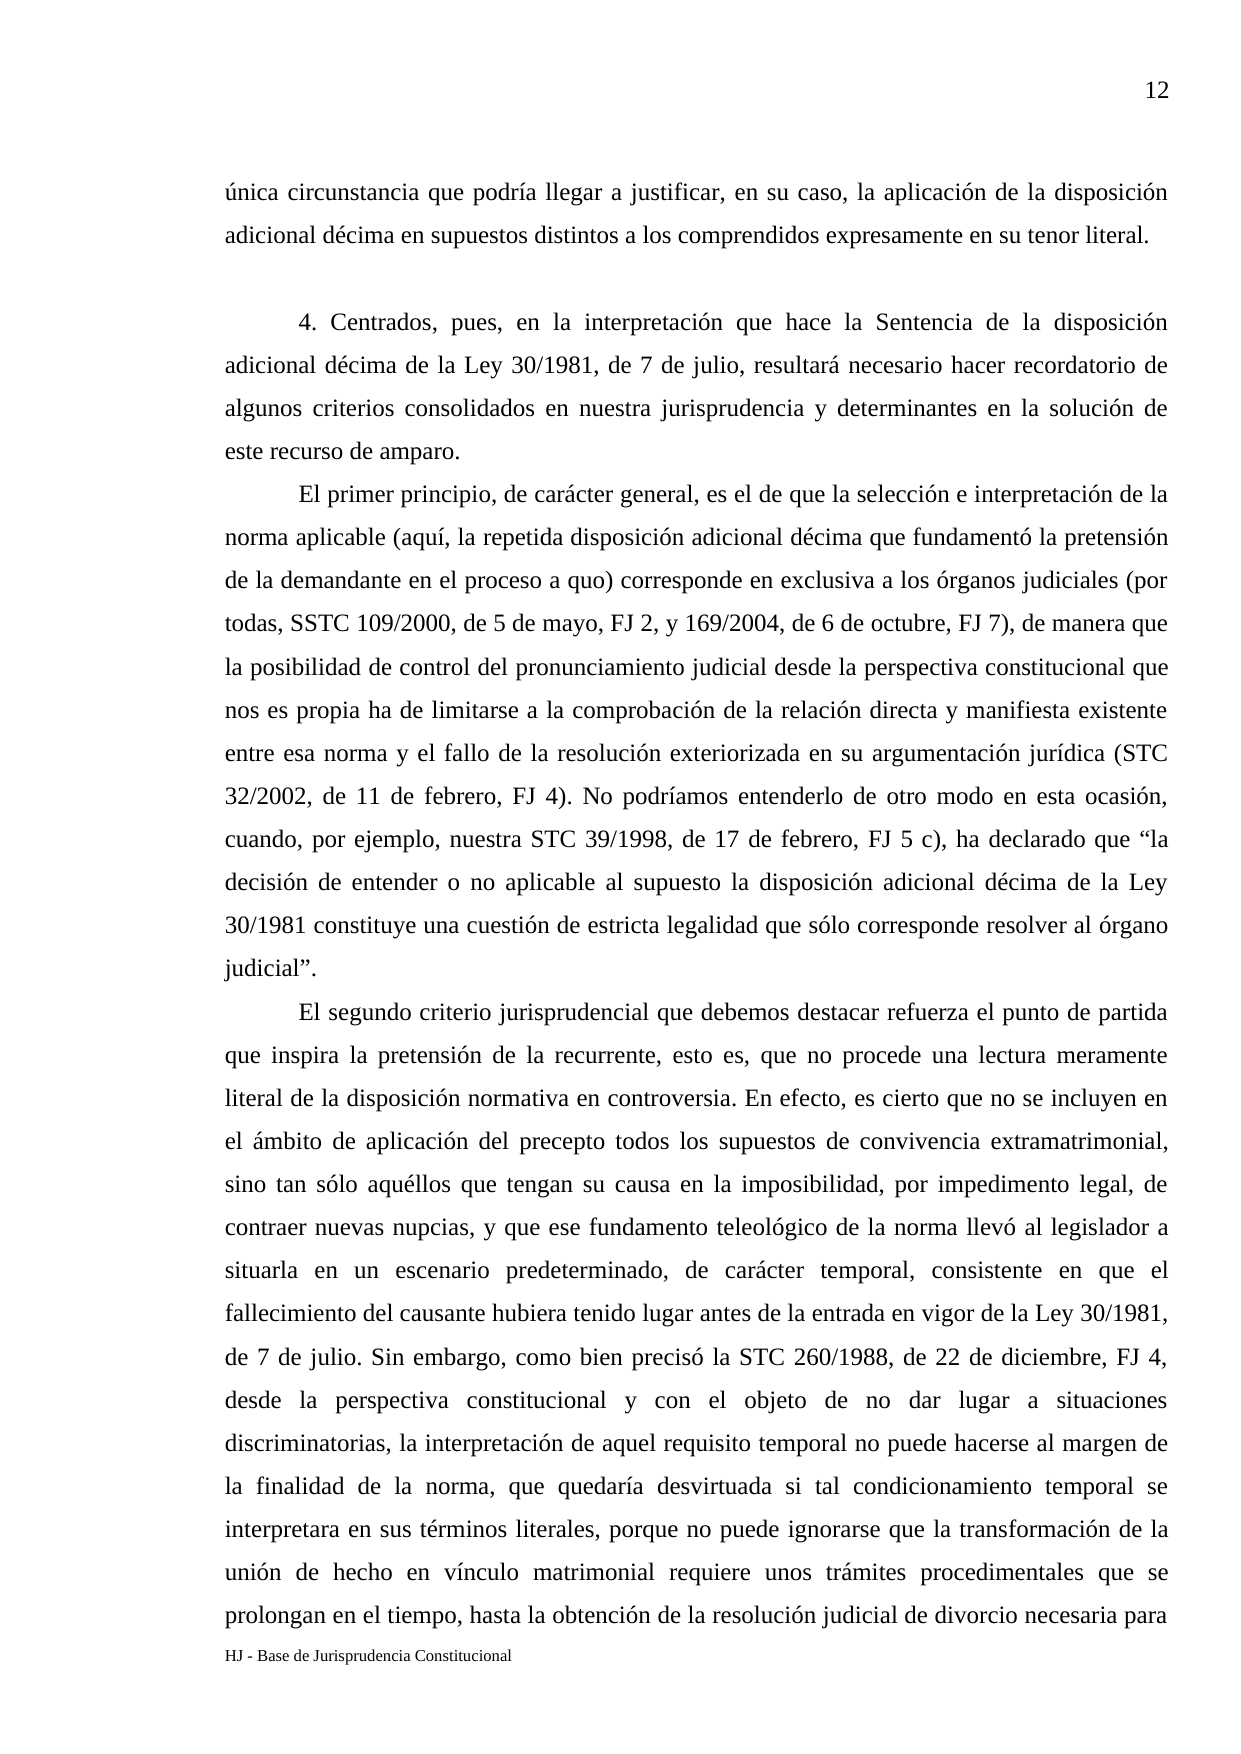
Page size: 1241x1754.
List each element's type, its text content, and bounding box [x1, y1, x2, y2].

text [224, 997, 1169, 1629]
text El primer principio, de carácter general, es el de que la selección e interpretación de la norma aplicable (aquí, la repetida disposición adicional décima que fundamentó la pretensión de la demandante en el proceso a quo) corresponde en exclusiva a los órganos judiciales (por todas, SSTC 109/2000, de 5 de mayo, FJ 2, y 169/2004, de 6 de octubre, FJ 7), de manera que la posibilidad de control del pronunciamiento judicial desde la perspectiva constitucional que nos es propia ha de limitarse a la comprobación de la relación directa y manifiesta existente entre esa norma y el fallo de la resolución exteriorizada en su argumentación jurídica (STC 32/2002, de 11 de febrero, FJ 4). No podríamos entenderlo de otro modo en esta ocasión, cuando, por ejemplo, nuestra STC 39/1998, de 17 de febrero, FJ 5 c), ha declarado que “la decisión de entender o no aplicable al supuesto la disposición adicional décima de la Ley 30/1981 constituye una cuestión de estricta legalidad que sólo corresponde resolver al órgano judicial”. [224, 479, 1169, 982]
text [224, 177, 1169, 249]
text 4. Centrados, pues, en la interpretación que hace la Sentencia de la disposición adicional décima de la Ley 30/1981, de 7 de julio, resultará necesario hacer recordatorio de algunos criterios consolidados en nuestra jurisprudencia y determinantes en la solución de este recurso de amparo. [224, 307, 1169, 465]
